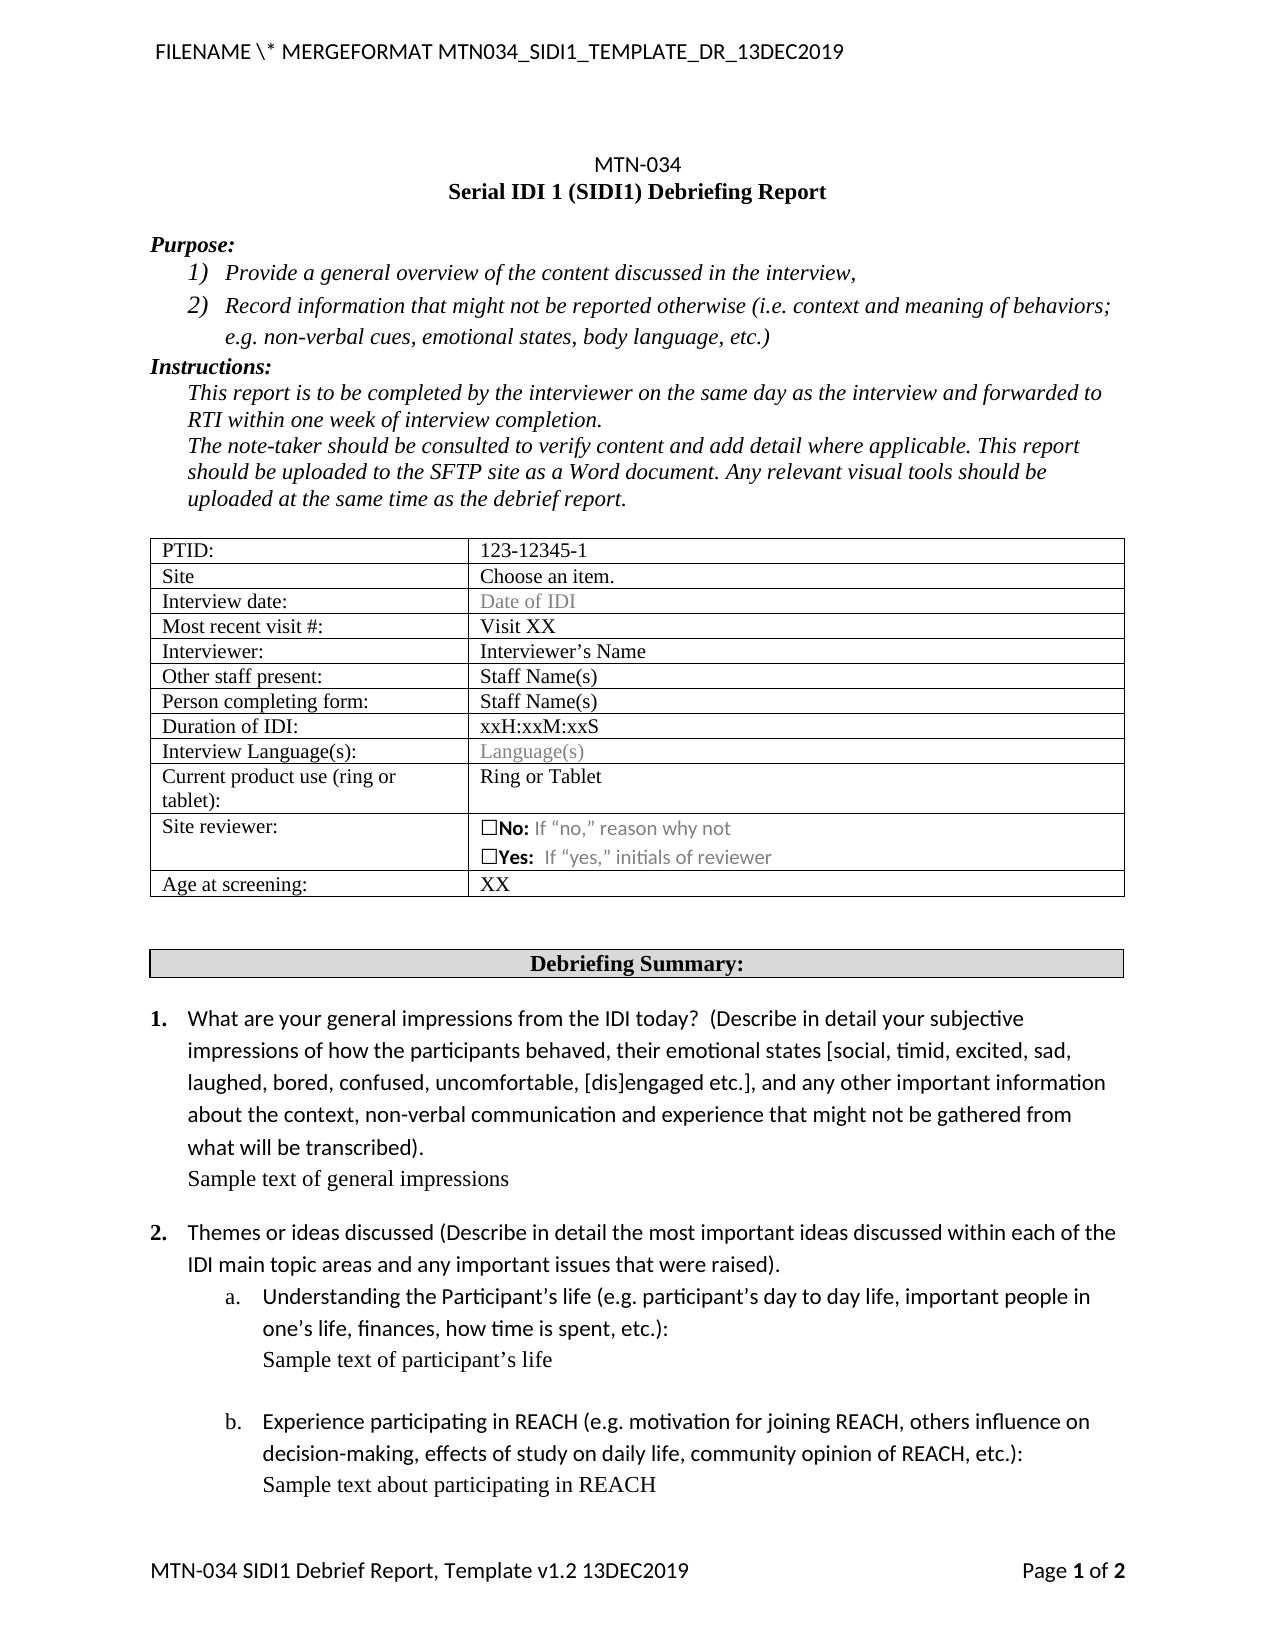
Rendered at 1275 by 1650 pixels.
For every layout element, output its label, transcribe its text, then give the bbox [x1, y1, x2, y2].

table_cell [469, 739, 1124, 763]
table_cell [469, 814, 1124, 870]
text Sample text of general impressions [150, 1165, 1125, 1191]
text Sample text about participating in REACH [262, 1471, 1125, 1498]
text Sample text of participant’s life [262, 1346, 1125, 1373]
table_header Debriefing Summary: [151, 950, 1123, 977]
